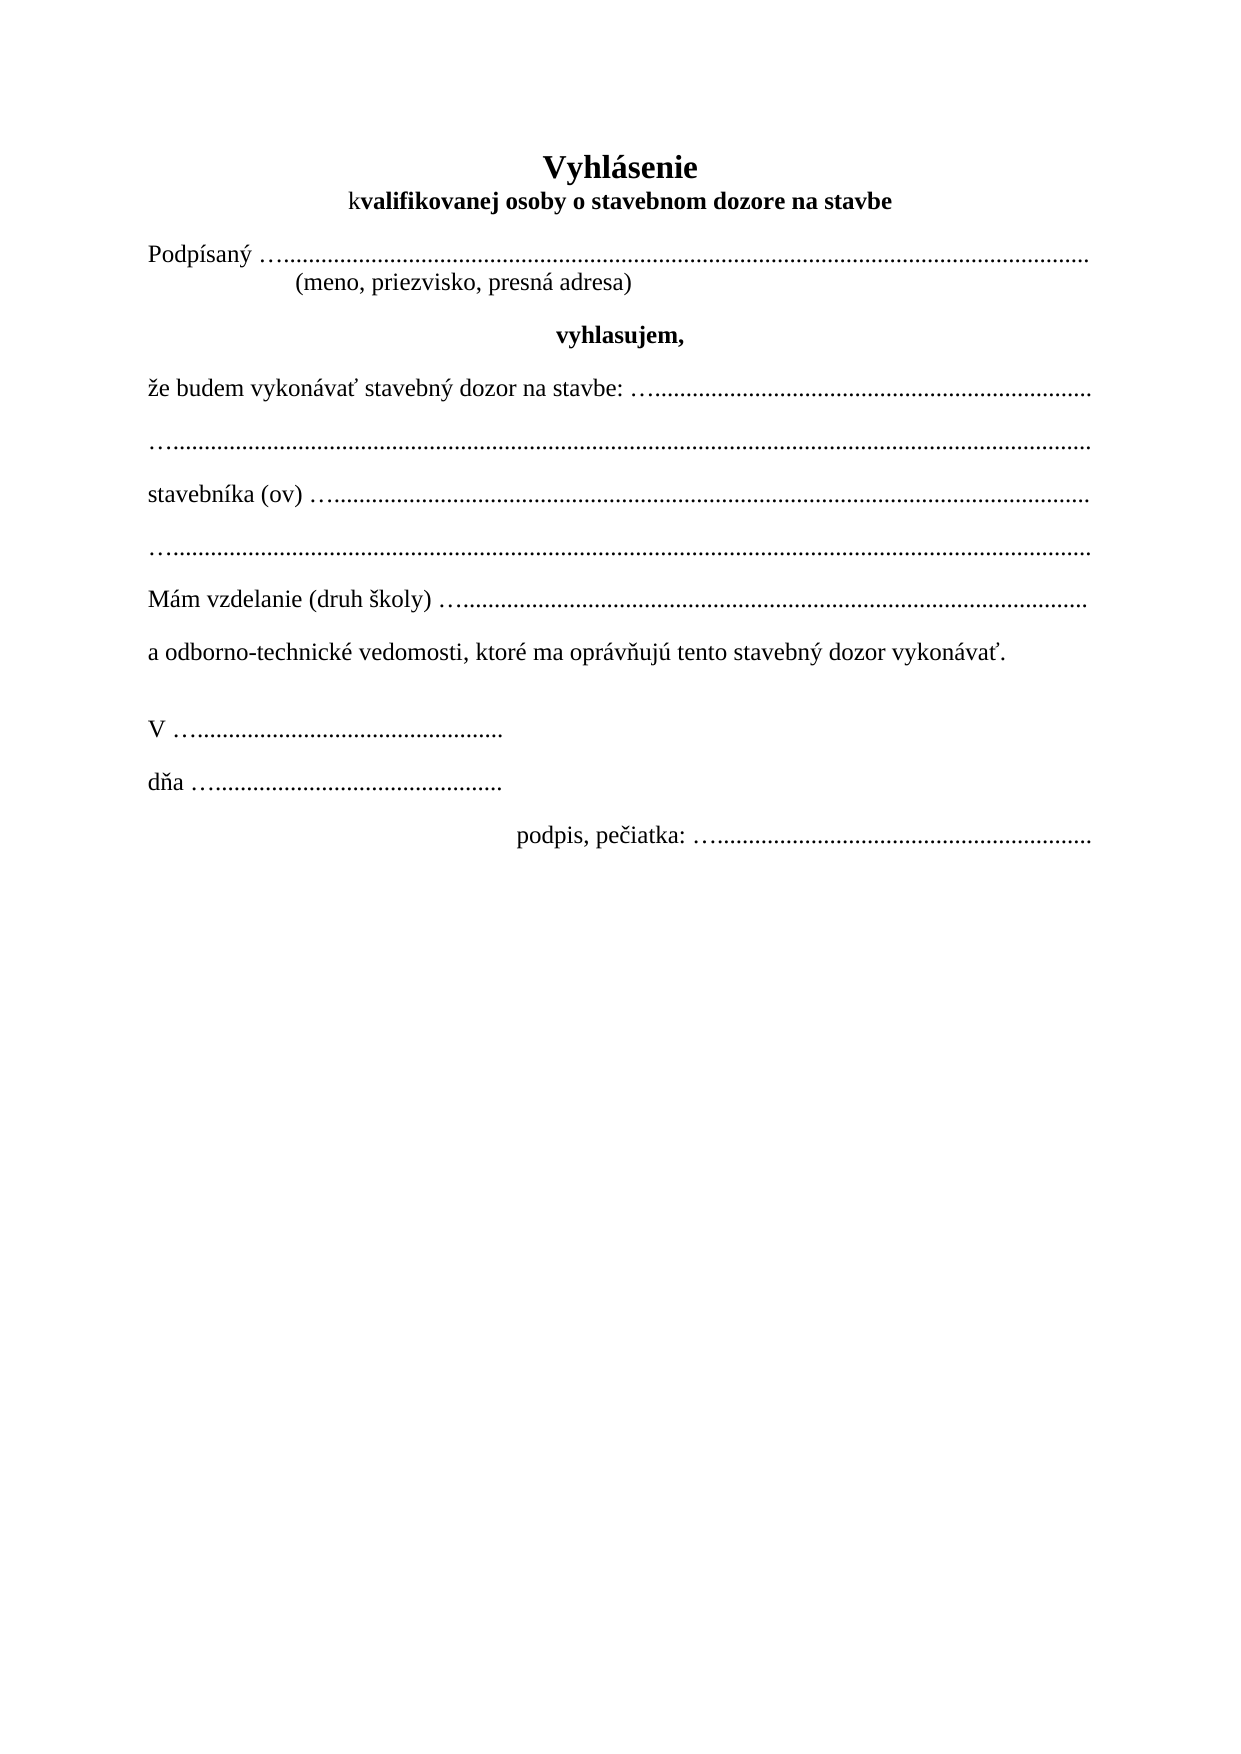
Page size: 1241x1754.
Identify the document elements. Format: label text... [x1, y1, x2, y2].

text Mám vzdelanie (druh školy) ….................................................................................................... [148, 584, 1093, 613]
text stavebníka (ov) …......................................................................................................................... [148, 479, 1093, 507]
text podpis, pečiatka: …............................................................ [148, 820, 1093, 848]
text dňa ….............................................. [148, 767, 1093, 796]
text V …................................................. [148, 714, 1093, 743]
text a odborno-technické vedomosti, ktoré ma oprávňujú tento stavebný dozor vykonávať. [148, 637, 1093, 666]
text vyhlasujem, [148, 320, 1093, 349]
text že budem vykonávať stavebný dozor na stavbe: …...................................................................... [148, 373, 1093, 402]
text …................................................................................................................................................... [148, 426, 1093, 455]
text Vyhlásenie [148, 148, 1093, 186]
text kvalifikovanej osoby o stavebnom dozore na stavbe [148, 186, 1093, 215]
text …................................................................................................................................................... [148, 532, 1093, 560]
text (meno, priezvisko, presná adresa) [148, 267, 1093, 296]
text Podpísaný …................................................................................................................................. [148, 239, 1093, 267]
